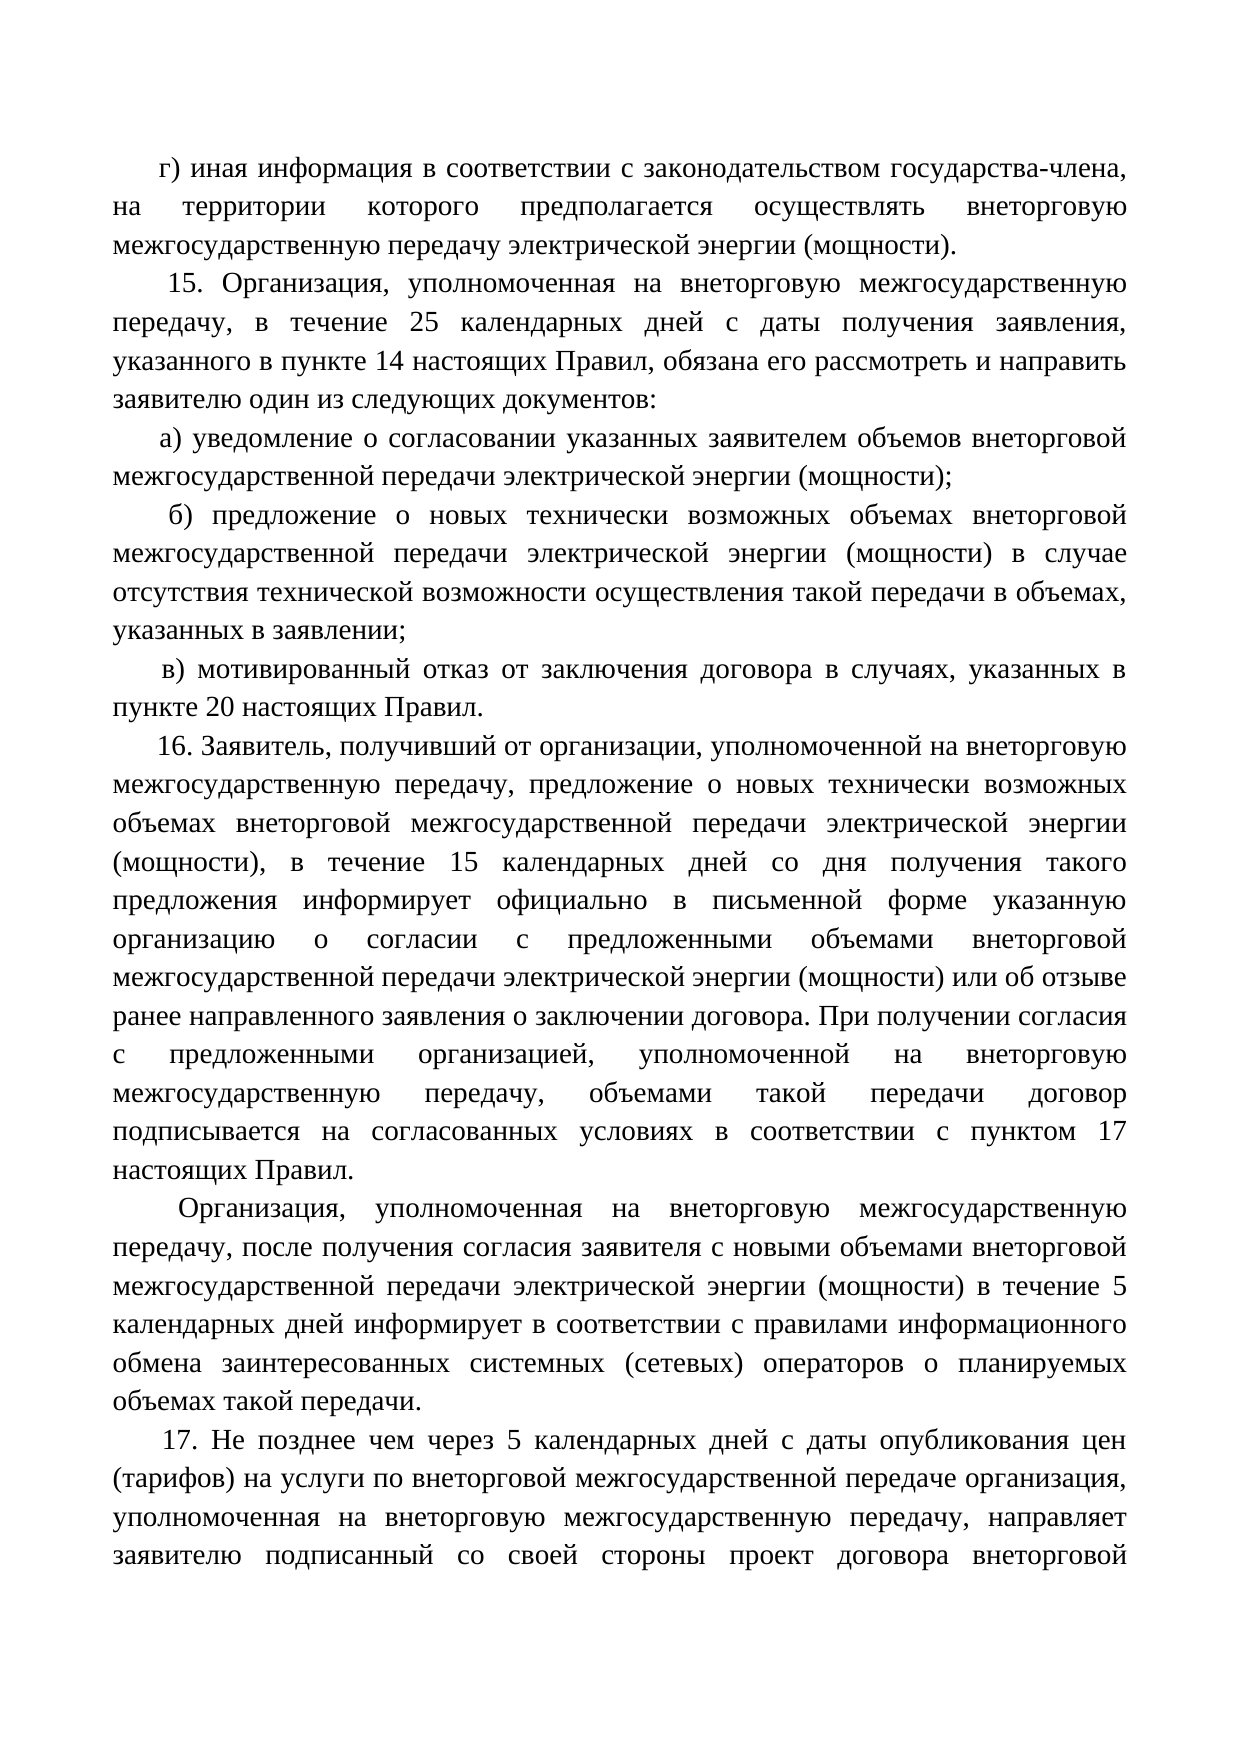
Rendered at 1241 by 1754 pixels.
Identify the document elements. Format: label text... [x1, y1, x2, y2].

text б) предложение о новых технически возможных объемах внеторговой межгосударственной передачи электрической энергии (мощности) в случае отсутствия технической возможности осуществления такой передачи в объемах, указанных в заявлении; [112, 497, 1128, 646]
text 16. Заявитель, получивший от организации, уполномоченной на внеторговую межгосударственную передачу, предложение о новых технически возможных объемах внеторговой межгосударственной передачи электрической энергии (мощности), в течение 15 календарных дней со дня получения такого предложения информирует официально в письменной форме указанную организацию о согласии с предложенными объемами внеторговой межгосударственной передачи электрической энергии (мощности) или об отзыве ранее направленного заявления о заключении договора. При получении согласия с предложенными организацией, уполномоченной на внеторговую межгосударственную передачу, объемами такой передачи договор подписывается на согласованных условиях в соответствии с пунктом 17 настоящих Правил. [112, 728, 1128, 1186]
text в) мотивированный отказ от заключения договора в случаях, указанных в пункте 20 настоящих Правил. [112, 651, 1128, 723]
text а) уведомление о согласовании указанных заявителем объемов внеторговой межгосударственной передачи электрической энергии (мощности); [112, 420, 1128, 492]
text г) иная информация в соответствии с законодательством государства-члена, на территории которого предполагается осуществлять внеторговую межгосударственную передачу электрической энергии (мощности). [112, 150, 1128, 261]
text 15. Организация, уполномоченная на внеторговую межгосударственную передачу, в течение 25 календарных дней с даты получения заявления, указанного в пункте 14 настоящих Правил, обязана его рассмотреть и направить заявителю один из следующих документов: [112, 266, 1128, 415]
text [112, 1422, 1128, 1571]
text Организация, уполномоченная на внеторговую межгосударственную передачу, после получения согласия заявителя с новыми объемами внеторговой межгосударственной передачи электрической энергии (мощности) в течение 5 календарных дней информирует в соответствии с правилами информационного обмена заинтересованных системных (сетевых) операторов о планируемых объемах такой передачи. [112, 1191, 1128, 1417]
